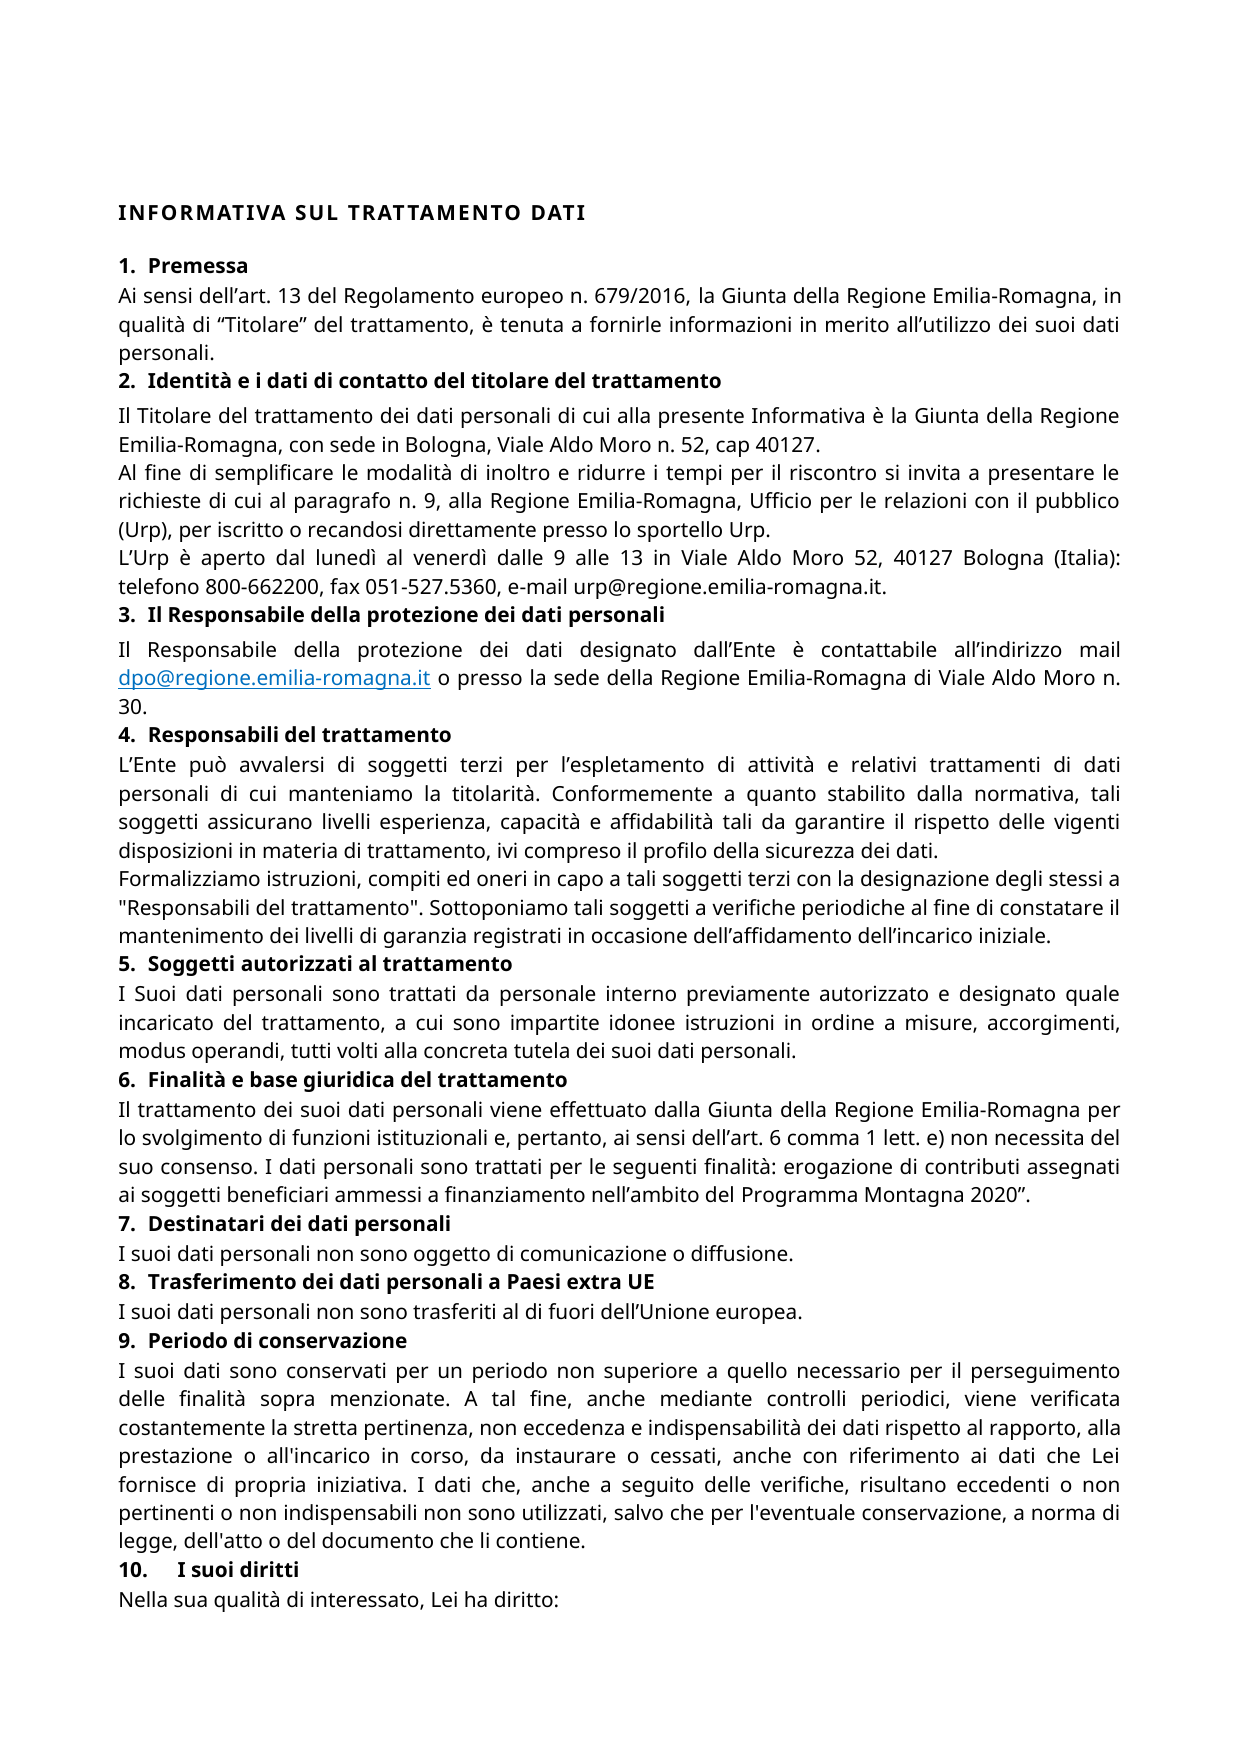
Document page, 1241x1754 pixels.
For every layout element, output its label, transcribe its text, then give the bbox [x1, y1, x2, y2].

text I Suoi dati personali sono trattati da personale interno previamente autorizzato e designato quale incaricato del trattamento, a cui sono impartite idonee istruzioni in ordine a misure, accorgimenti, modus operandi, tutti volti alla concreta tutela dei suoi dati personali. [118, 979, 1122, 1065]
text I suoi dati sono conservati per un periodo non superiore a quello necessario per il perseguimento delle finalità sopra menzionate. A tal fine, anche mediante controlli periodici, viene verificata costantemente la stretta pertinenza, non eccedenza e indispensabilità dei dati rispetto al rapporto, alla prestazione o all'incarico in corso, da instaurare o cessati, anche con riferimento ai dati che Lei fornisce di propria iniziativa. I dati che, anche a seguito delle verifiche, risultano eccedenti o non pertinenti o non indispensabili non sono utilizzati, salvo che per l'eventuale conservazione, a norma di legge, dell'atto o del documento che li contiene. [118, 1356, 1122, 1555]
list Responsabili del trattamento [118, 720, 1122, 749]
list I suoi diritti [118, 1555, 1122, 1583]
list Identità e i dati di contatto del titolare del trattamento [118, 367, 1122, 395]
text L’Ente può avvalersi di soggetti terzi per l’espletamento di attività e relativi trattamenti di dati personali di cui manteniamo la titolarità. Conformemente a quanto stabilito dalla normativa, tali soggetti assicurano livelli esperienza, capacità e affidabilità tali da garantire il rispetto delle vigenti disposizioni in materia di trattamento, ivi compreso il profilo della sicurezza dei dati. [118, 750, 1122, 864]
text Al fine di semplificare le modalità di inoltro e ridurre i tempi per il riscontro si invita a presentare le richieste di cui al paragrafo n. 9, alla Regione Emilia-Romagna, Ufficio per le relazioni con il pubblico (Urp), per iscritto o recandosi direttamente presso lo sportello Urp. [118, 458, 1122, 543]
text I suoi dati personali non sono trasferiti al di fuori dell’Unione europea. [118, 1297, 1122, 1326]
list Soggetti autorizzati al trattamento [118, 949, 1122, 978]
text Il trattamento dei suoi dati personali viene effettuato dalla Giunta della Regione Emilia-Romagna per lo svolgimento di funzioni istituzionali e, pertanto, ai sensi dell’art. 6 comma 1 lett. e) non necessita del suo consenso. I dati personali sono trattati per le seguenti finalità: erogazione di contributi assegnati ai soggetti beneficiari ammessi a finanziamento nell’ambito del Programma Montagna 2020”. [118, 1095, 1122, 1209]
subtitle INFORMATIVA SUL TRATTAMENTO DATI [118, 198, 1122, 226]
list Il Responsabile della protezione dei dati personali [118, 600, 1122, 629]
list Trasferimento dei dati personali a Paesi extra UE [118, 1267, 1122, 1296]
text Nella sua qualità di interessato, Lei ha diritto: [118, 1585, 1122, 1613]
list Periodo di conservazione [118, 1326, 1122, 1354]
list Finalità e base giuridica del trattamento [118, 1065, 1122, 1093]
text Il Responsabile della protezione dei dati designato dall’Ente è contattabile all’indirizzo mail dpo@regione.emilia-romagna.it o presso la sede della Regione Emilia-Romagna di Viale Aldo Moro n. 30. [118, 635, 1122, 720]
text Il Titolare del trattamento dei dati personali di cui alla presente Informativa è la Giunta della Regione Emilia-Romagna, con sede in Bologna, Viale Aldo Moro n. 52, cap 40127. [118, 401, 1122, 458]
list Destinatari dei dati personali [118, 1209, 1122, 1237]
list Premessa [118, 251, 1122, 279]
text L’Urp è aperto dal lunedì al venerdì dalle 9 alle 13 in Viale Aldo Moro 52, 40127 Bologna (Italia): telefono 800-662200, fax 051-527.5360, e-mail urp@regione.emilia-romagna.it. [118, 543, 1122, 600]
text Ai sensi dell’art. 13 del Regolamento europeo n. 679/2016, la Giunta della Regione Emilia-Romagna, in qualità di “Titolare” del trattamento, è tenuta a fornirle informazioni in merito all’utilizzo dei suoi dati personali. [118, 281, 1122, 367]
text I suoi dati personali non sono oggetto di comunicazione o diffusione. [118, 1239, 1122, 1267]
text Formalizziamo istruzioni, compiti ed oneri in capo a tali soggetti terzi con la designazione degli stessi a "Responsabili del trattamento". Sottoponiamo tali soggetti a verifiche periodiche al fine di constatare il mantenimento dei livelli di garanzia registrati in occasione dell’affidamento dell’incarico iniziale. [118, 864, 1122, 949]
